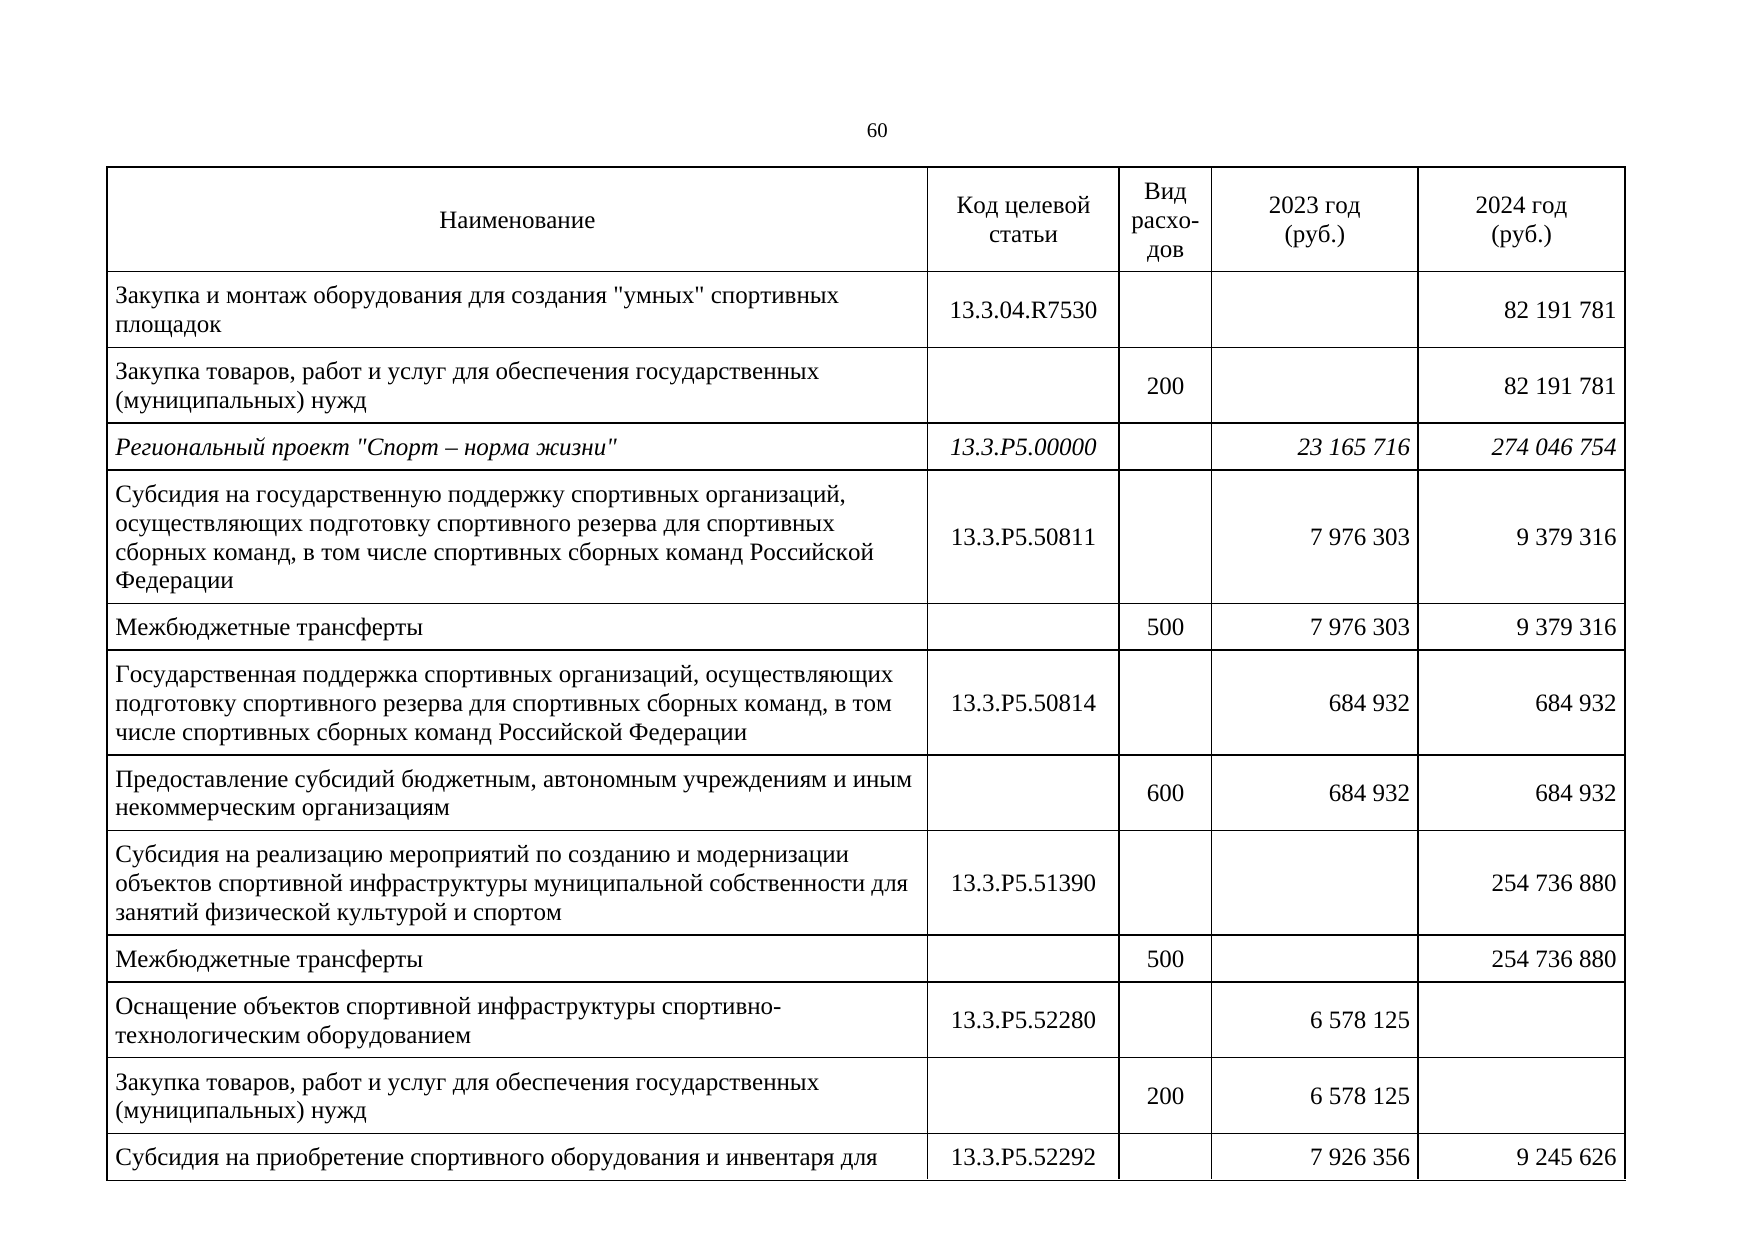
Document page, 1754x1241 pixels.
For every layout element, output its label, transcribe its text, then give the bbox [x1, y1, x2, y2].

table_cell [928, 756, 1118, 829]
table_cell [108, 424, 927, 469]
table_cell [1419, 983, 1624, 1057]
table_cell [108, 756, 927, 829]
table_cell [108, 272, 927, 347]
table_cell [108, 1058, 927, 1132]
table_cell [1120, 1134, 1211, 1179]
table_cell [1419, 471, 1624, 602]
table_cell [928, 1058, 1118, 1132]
table_header Код целевой статьи [928, 168, 1118, 271]
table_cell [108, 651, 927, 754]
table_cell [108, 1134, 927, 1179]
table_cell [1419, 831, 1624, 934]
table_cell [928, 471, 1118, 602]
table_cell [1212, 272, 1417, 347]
table_header Наименование [108, 168, 927, 271]
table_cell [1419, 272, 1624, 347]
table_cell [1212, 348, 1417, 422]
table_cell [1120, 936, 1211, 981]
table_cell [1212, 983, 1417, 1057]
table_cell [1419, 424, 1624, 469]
table_header Вид расхо- дов [1120, 168, 1211, 271]
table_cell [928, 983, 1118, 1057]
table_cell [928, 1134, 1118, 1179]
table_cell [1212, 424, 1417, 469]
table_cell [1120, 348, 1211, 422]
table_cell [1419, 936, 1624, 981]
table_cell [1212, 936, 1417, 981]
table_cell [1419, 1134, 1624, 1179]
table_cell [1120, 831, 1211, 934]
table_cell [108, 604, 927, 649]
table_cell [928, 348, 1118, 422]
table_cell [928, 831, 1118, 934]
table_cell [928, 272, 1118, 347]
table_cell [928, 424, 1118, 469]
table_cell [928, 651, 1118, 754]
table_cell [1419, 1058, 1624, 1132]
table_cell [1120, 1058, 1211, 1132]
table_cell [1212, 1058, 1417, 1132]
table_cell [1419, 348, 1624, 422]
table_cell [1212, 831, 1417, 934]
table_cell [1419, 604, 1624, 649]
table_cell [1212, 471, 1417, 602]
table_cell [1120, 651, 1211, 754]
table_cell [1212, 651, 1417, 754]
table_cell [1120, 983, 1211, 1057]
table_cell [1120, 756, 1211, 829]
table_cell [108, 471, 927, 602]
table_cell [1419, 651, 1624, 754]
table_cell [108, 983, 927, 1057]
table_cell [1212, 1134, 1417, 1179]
table_header 2024 год (руб.) [1419, 168, 1624, 271]
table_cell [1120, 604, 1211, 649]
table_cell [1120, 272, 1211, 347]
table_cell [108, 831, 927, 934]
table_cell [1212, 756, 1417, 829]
table_header 2023 год (руб.) [1212, 168, 1417, 271]
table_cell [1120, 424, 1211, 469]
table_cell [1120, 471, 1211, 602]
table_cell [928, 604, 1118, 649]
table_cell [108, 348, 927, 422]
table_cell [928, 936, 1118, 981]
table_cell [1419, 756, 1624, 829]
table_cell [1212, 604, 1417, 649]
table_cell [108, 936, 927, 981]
